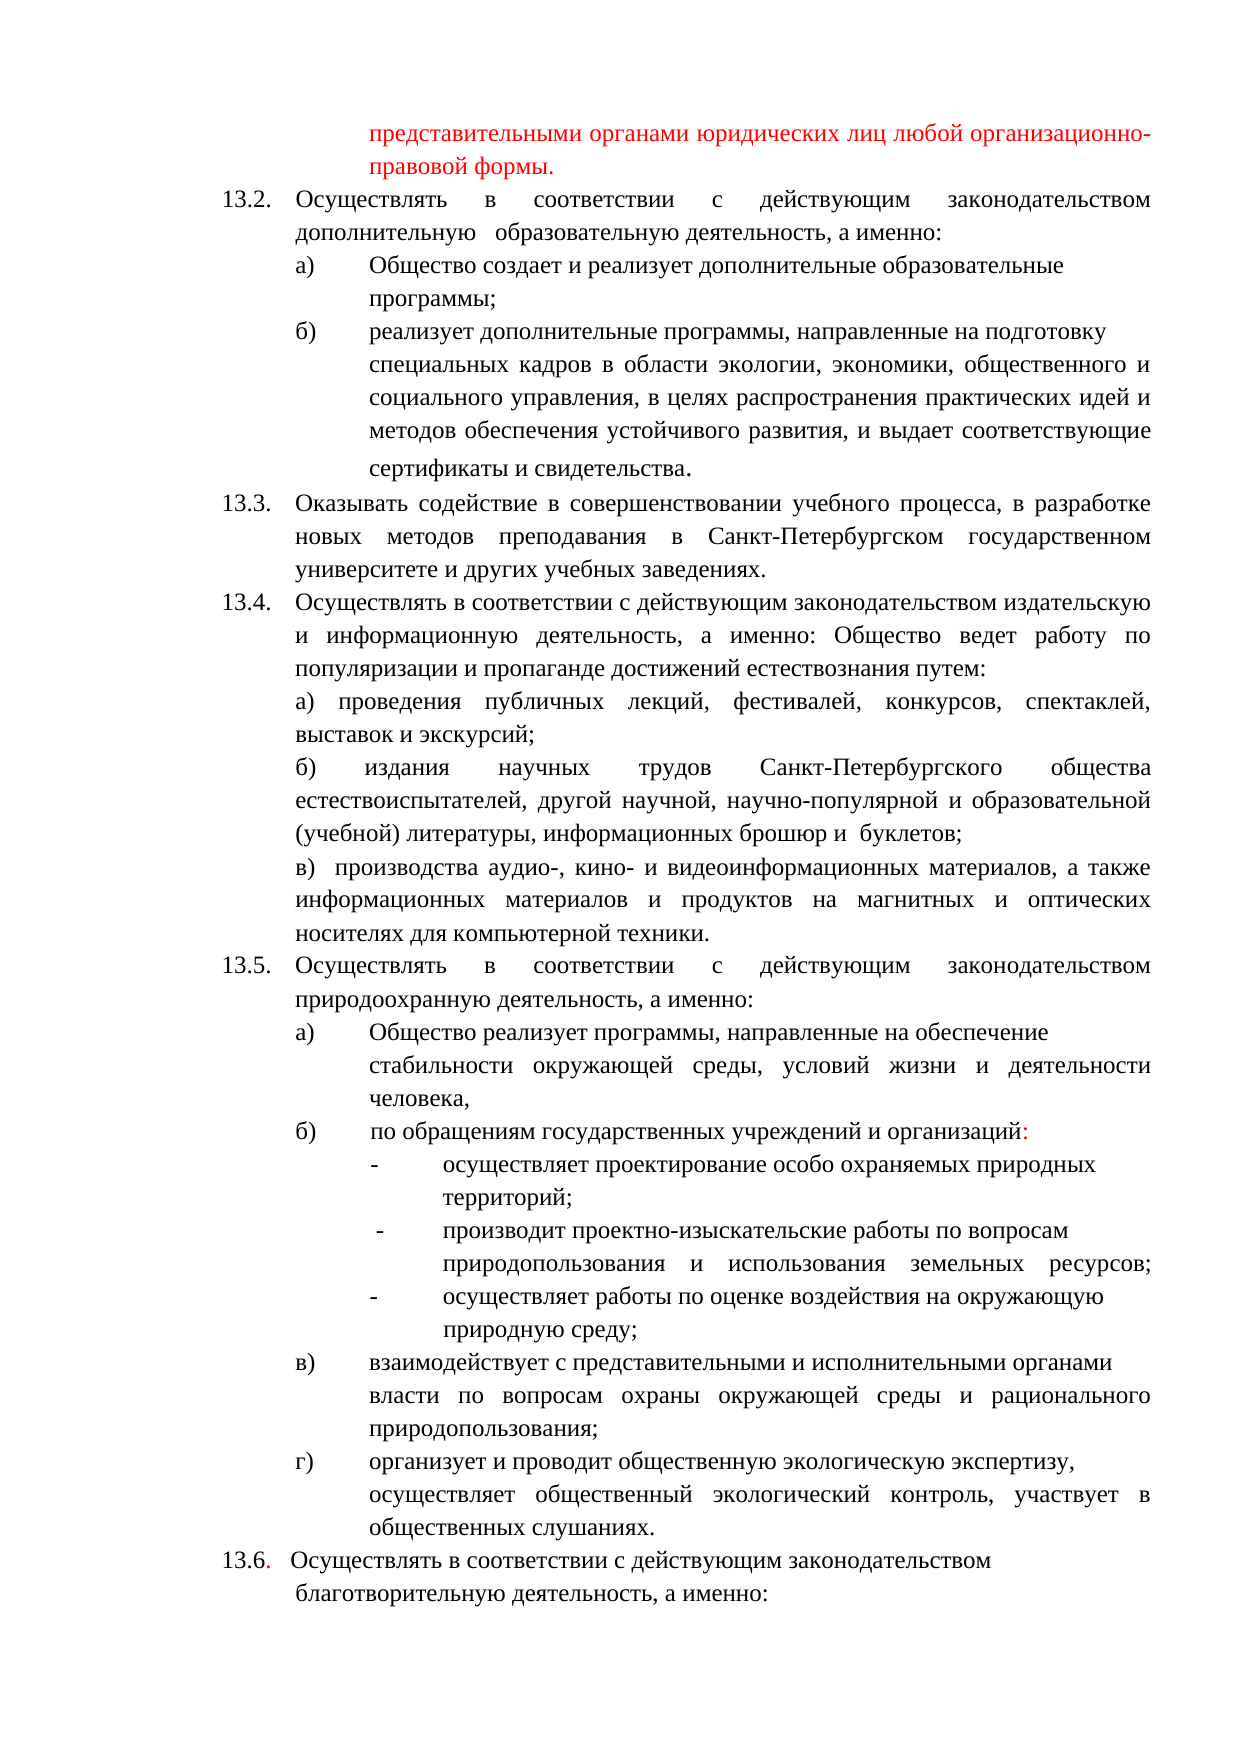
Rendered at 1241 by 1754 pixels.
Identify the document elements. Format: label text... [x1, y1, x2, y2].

text природную среду; [443, 1314, 1152, 1343]
text - производит проектно-изыскательские работы по вопросам [369, 1215, 1152, 1243]
text в) взаимодействует с представительными и исполнительными органами [221, 1347, 1152, 1376]
text власти по вопросам охраны окружающей среды и рационального природопользования; [369, 1380, 1152, 1442]
text 13.3. Оказывать содействие в совершенствовании учебного процесса, в разработке новых методов преподавания в Санкт-Петербургском государственном университете и других учебных заведениях. [221, 488, 1152, 583]
text в) производства аудио-, кино- и видеоинформационных материалов, а также информационных материалов и продуктов на магнитных и оптических носителях для компьютерной техники. [295, 852, 1152, 946]
text программы; [295, 283, 1152, 312]
text б) реализует дополнительные программы, направленные на подготовку [295, 316, 1152, 345]
text г) организует и проводит общественную экологическую экспертизу, [295, 1446, 1152, 1475]
text 13.2. Осуществлять в соответствии с действующим законодательством дополнительную образовательную деятельность, а именно: [222, 184, 1152, 246]
text 13.5. Осуществлять в соответствии с действующим законодательством природоохранную деятельность, а именно: [221, 951, 1152, 1012]
text 13.6. Осуществлять в соответствии с действующим законодательством [221, 1545, 1152, 1574]
text территорий; [370, 1182, 1152, 1211]
text б) по обращениям государственных учреждений и организаций: - осуществляет проектирование особо охраняемых природных [295, 1116, 1152, 1177]
text а) Общество реализует программы, направленные на обеспечение [295, 1017, 1152, 1045]
text 13.4. Осуществлять в соответствии с действующим законодательством издательскую и информационную деятельность, а именно: Общество ведет работу по популяризации и пропаганде достижений естествознания путем: [221, 587, 1152, 682]
text а) Общество создает и реализует дополнительные образовательные [295, 250, 1152, 279]
text благотворительную деятельность, а именно: [221, 1578, 1152, 1607]
text специальных кадров в области экологии, экономики, общественного и социального управления, в целях распространения практических идей и методов обеспечения устойчивого развития, и выдает соответствующие сертификаты и свидетельства. [369, 349, 1152, 483]
text б) издания научных трудов Санкт-Петербургского общества естествоиспытателей, другой научной, научно-популярной и образовательной (учебной) литературы, информационных брошюр и буклетов; [295, 752, 1152, 847]
text стабильности окружающей среды, условий жизни и деятельности человека, [369, 1050, 1152, 1111]
text осуществляет общественный экологический контроль, участвует в общественных слушаниях. [369, 1479, 1152, 1541]
text а) проведения публичных лекций, фестивалей, конкурсов, спектаклей, выставок и экскурсий; [295, 686, 1152, 748]
text представительными органами юридических лиц любой организационно-правовой формы. [369, 118, 1152, 180]
text природопользования и использования земельных ресурсов; - осуществляет работы по оценке воздействия на окружающую [369, 1248, 1152, 1309]
